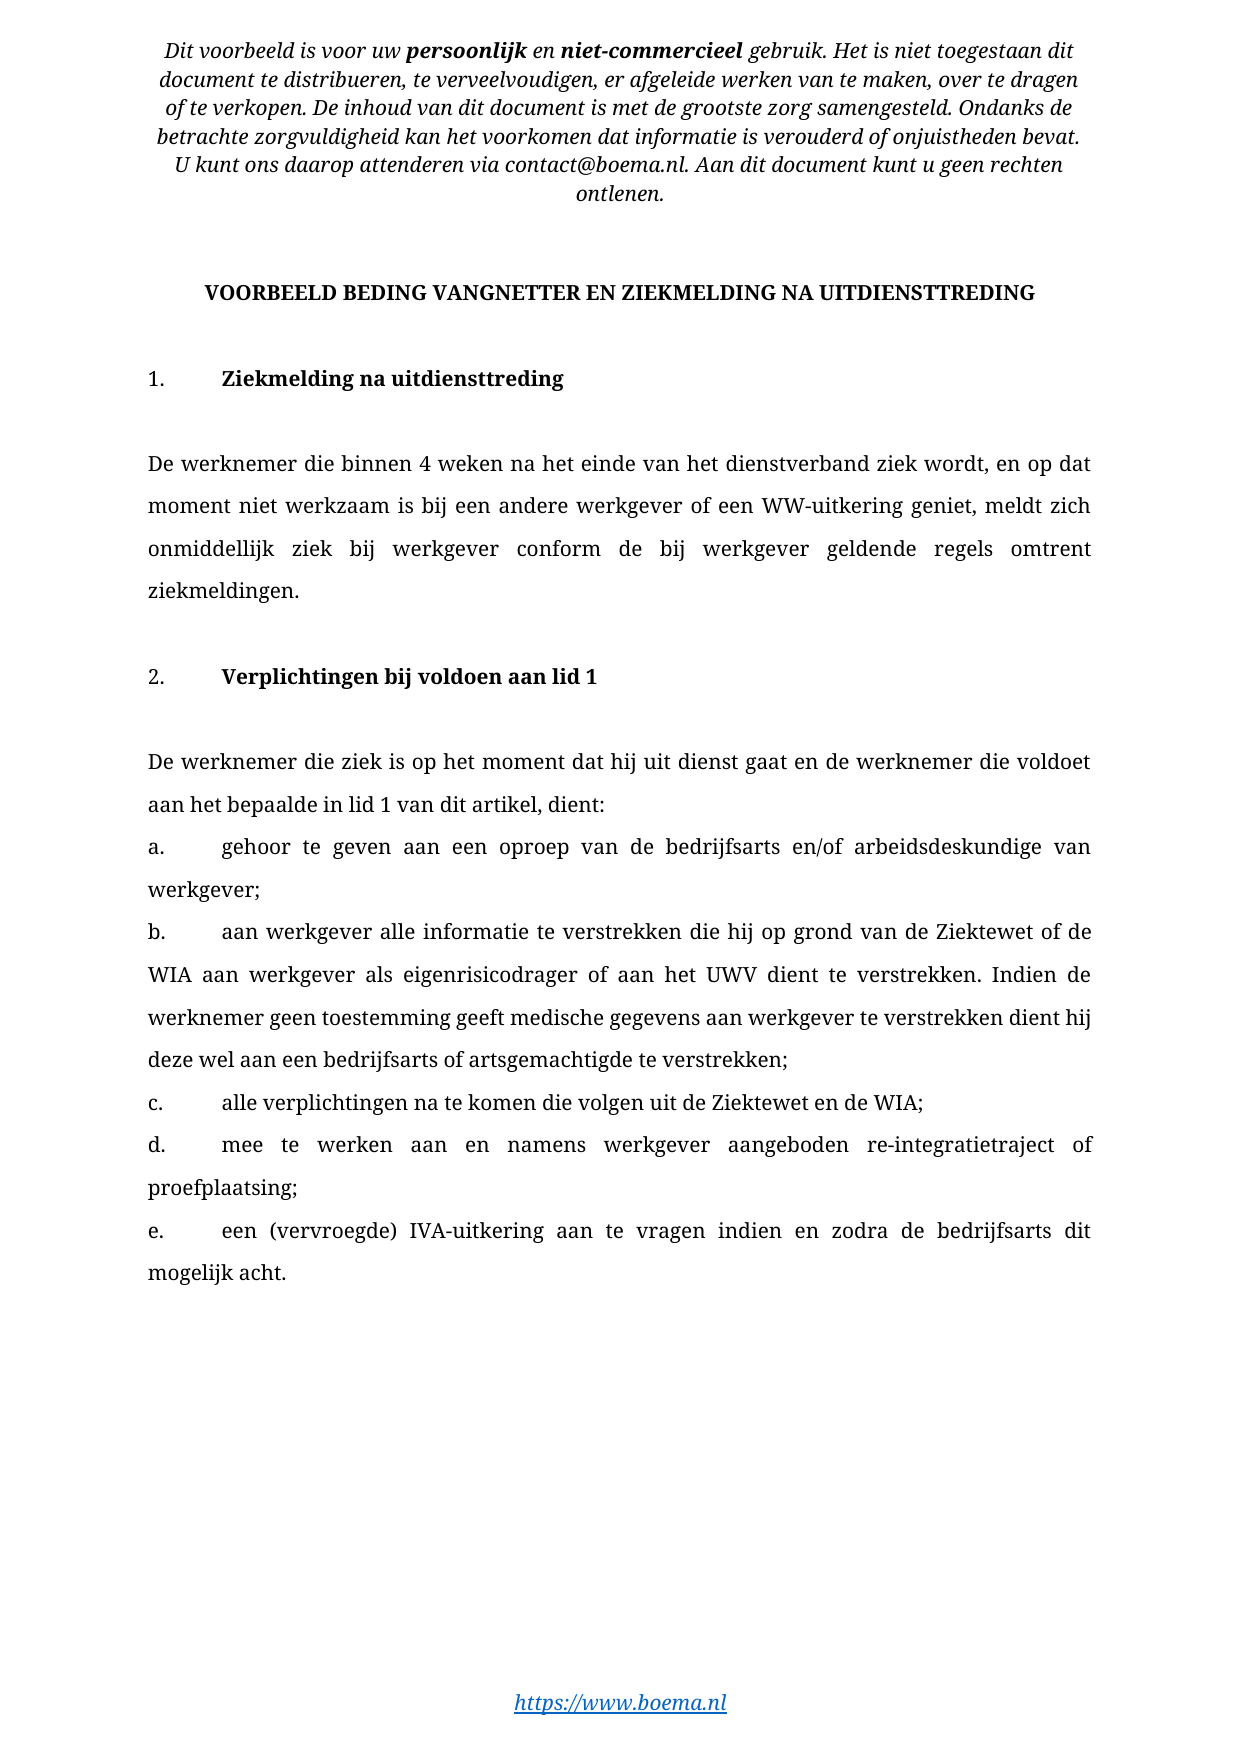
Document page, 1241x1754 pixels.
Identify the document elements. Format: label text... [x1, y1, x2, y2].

text De werknemer die ziek is op het moment dat hij uit dienst gaat en de werknemer die voldoet aan het bepaalde in lid 1 van dit artikel, dient: [148, 747, 1093, 818]
text c. alle verplichtingen na te komen die volgen uit de Ziektewet en de WIA; [148, 1088, 1093, 1116]
text e. een (vervroegde) IVA-uitkering aan te vragen indien en zodra de bedrijfsarts dit mogelijk acht. [148, 1216, 1093, 1287]
text b. aan werkgever alle informatie te verstrekken die hij op grond van de Ziektewet of de WIA aan werkgever als eigenrisicodrager of aan het UWV dient te verstrekken. Indien de werknemer geen toestemming geeft medische gegevens aan werkgever te verstrekken dient hij deze wel aan een bedrijfsarts of artsgemachtigde te verstrekken; [148, 917, 1093, 1074]
text De werknemer die binnen 4 weken na het einde van het dienstverband ziek wordt, en op dat moment niet werkzaam is bij een andere werkgever of een WW-uitkering geniet, meldt zich onmiddellijk ziek bij werkgever conform de bij werkgever geldende regels omtrent ziekmeldingen. [148, 449, 1093, 605]
text a. gehoor te geven aan een oproep van de bedrijfsarts en/of arbeidsdeskundige van werkgever; [148, 832, 1093, 903]
text 1. Ziekmelding na uitdiensttreding [148, 364, 1093, 392]
text d. mee te werken aan en namens werkgever aangeboden re-integratietraject of proefplaatsing; [148, 1131, 1093, 1202]
text 2. Verplichtingen bij voldoen aan lid 1 [148, 662, 1093, 690]
subtitle Voorbeeld BEDING VANGNETTER EN ZIEKMELDING NA UITDIENSTTREDING [148, 278, 1093, 307]
